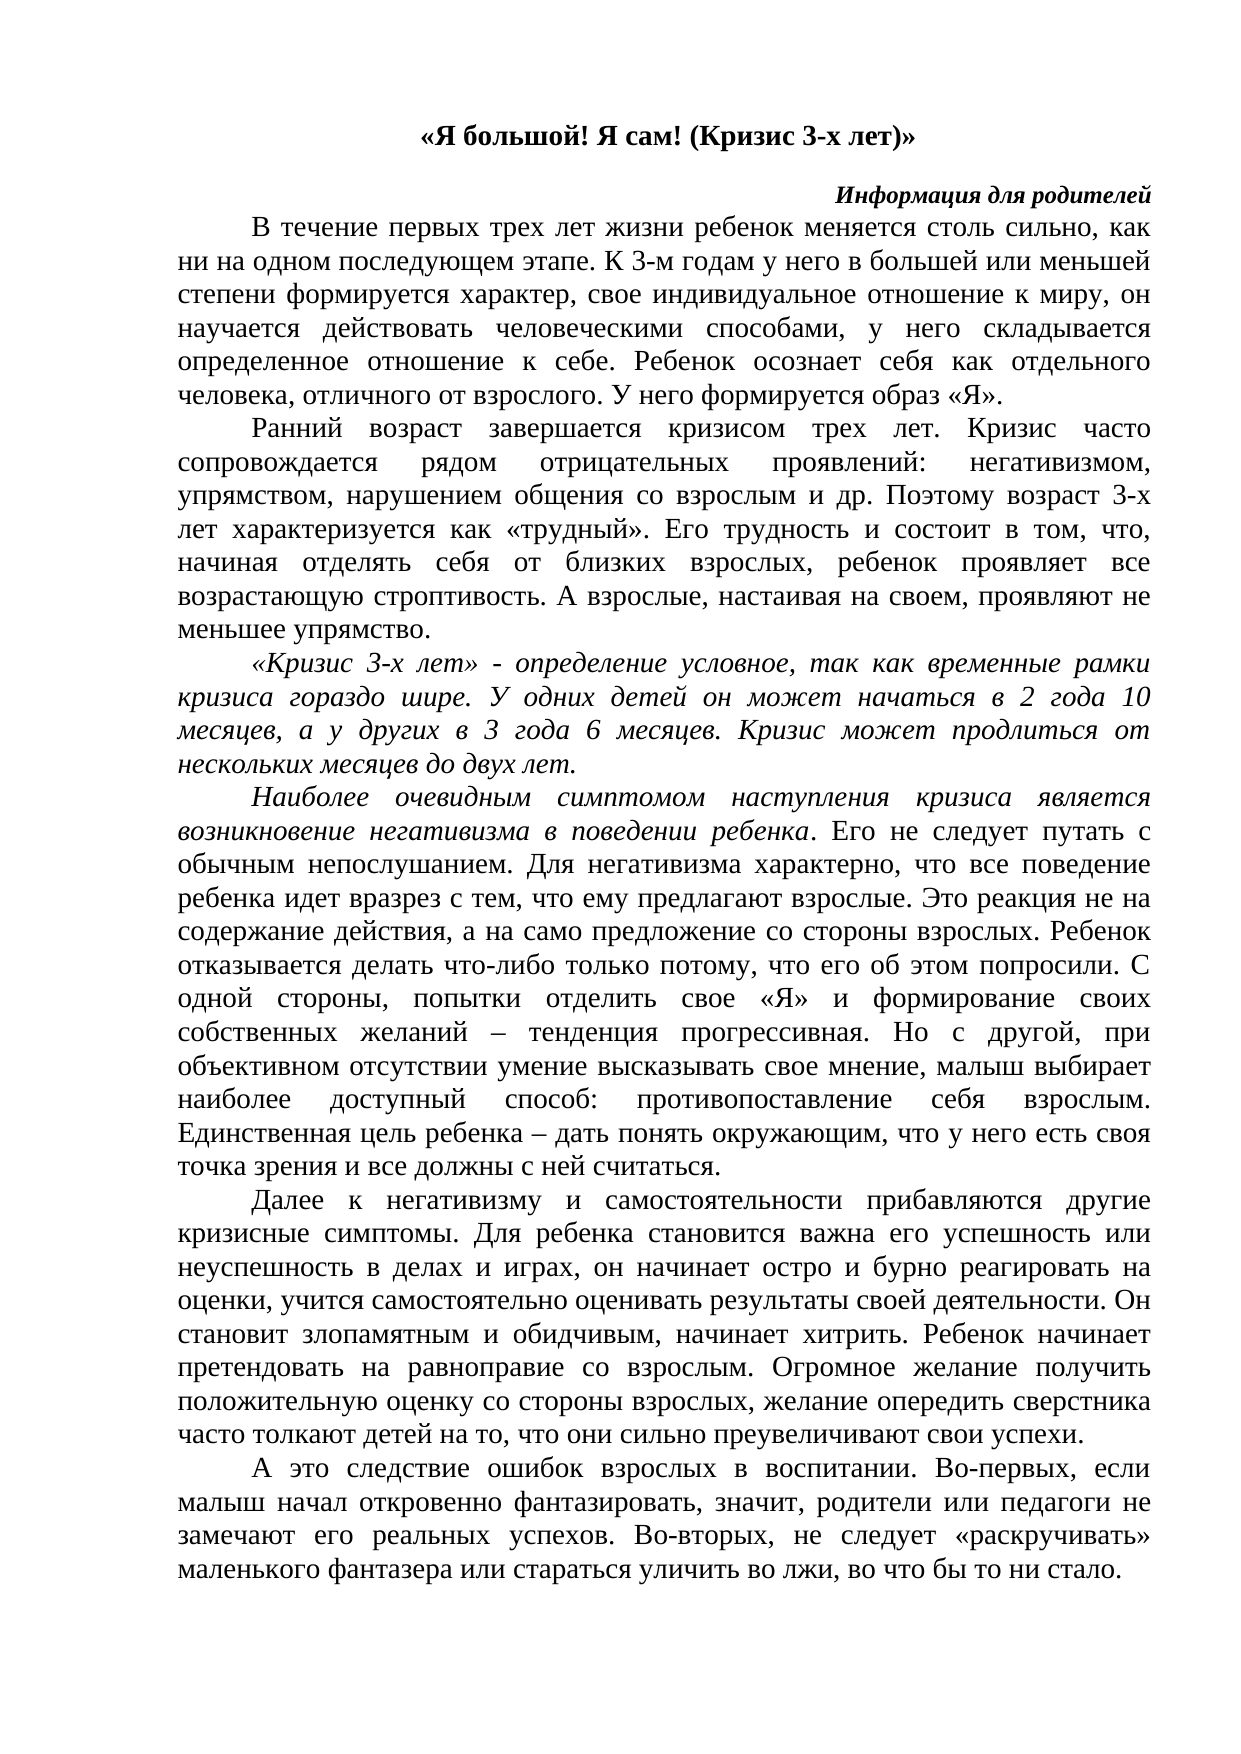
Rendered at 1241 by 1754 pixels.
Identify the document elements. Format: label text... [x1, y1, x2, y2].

text Ранний возраст завершается кризисом трех лет. Кризис часто сопровождается рядом отрицательных проявлений: негативизмом, упрямством, нарушением общения со взрослым и др. Поэтому возраст 3-х лет характеризуется как «трудный». Его трудность и состоит в том, что, начиная отделять себя от близких взрослых, ребенок проявляет все возрастающую строптивость. А взрослые, настаивая на своем, проявляют не меньшее упрямство. [177, 410, 1152, 645]
text Далее к негативизму и самостоятельности прибавляются другие кризисные симптомы. Для ребенка становится важна его успешность или неуспешность в делах и играх, он начинает остро и бурно реагировать на оценки, учится самостоятельно оценивать результаты своей деятельности. Он становит злопамятным и обидчивым, начинает хитрить. Ребенок начинает претендовать на равноправие со взрослым. Огромное желание получить положительную оценку со стороны взрослых, желание опередить сверстника часто толкают детей на то, что они сильно преувеличивают свои успехи. [177, 1182, 1152, 1450]
text Информация для родителей [177, 180, 1152, 209]
text «Я большой! Я сам! (Кризис 3-х лет)» [177, 118, 1152, 152]
text «Кризис 3-х лет» - определение условное, так как временные рамки кризиса гораздо шире. У одних детей он может начаться в 2 года 10 месяцев, а у других в 3 года 6 месяцев. Кризис может продлиться от нескольких месяцев до двух лет. [177, 645, 1152, 779]
text В течение первых трех лет жизни ребенок меняется столь сильно, как ни на одном последующем этапе. К 3-м годам у него в большей или меньшей степени формируется характер, свое индивидуальное отношение к миру, он научается действовать человеческими способами, у него складывается определенное отношение к себе. Ребенок осознает себя как отдельного человека, отличного от взрослого. У него формируется образ «Я». [177, 209, 1152, 410]
text Наиболее очевидным симптомом наступления кризиса является возникновение негативизма в поведении ребенка. Его не следует путать с обычным непослушанием. Для негативизма характерно, что все поведение ребенка идет вразрез с тем, что ему предлагают взрослые. Это реакция не на содержание действия, а на само предложение со стороны взрослых. Ребенок отказывается делать что-либо только потому, что его об этом попросили. С одной стороны, попытки отделить свое «Я» и формирование своих собственных желаний – тенденция прогрессивная. Но с другой, при объективном отсутствии умение высказывать свое мнение, малыш выбирает наиболее доступный способ: противопоставление себя взрослым. Единственная цель ребенка – дать понять окружающим, что у него есть своя точка зрения и все должны с ней считаться. [177, 779, 1152, 1182]
text А это следствие ошибок взрослых в воспитании. Во-первых, если малыш начал откровенно фантазировать, значит, родители или педагоги не замечают его реальных успехов. Во-вторых, не следует «раскручивать» маленького фантазера или стараться уличить во лжи, во что бы то ни стало. [177, 1450, 1152, 1584]
